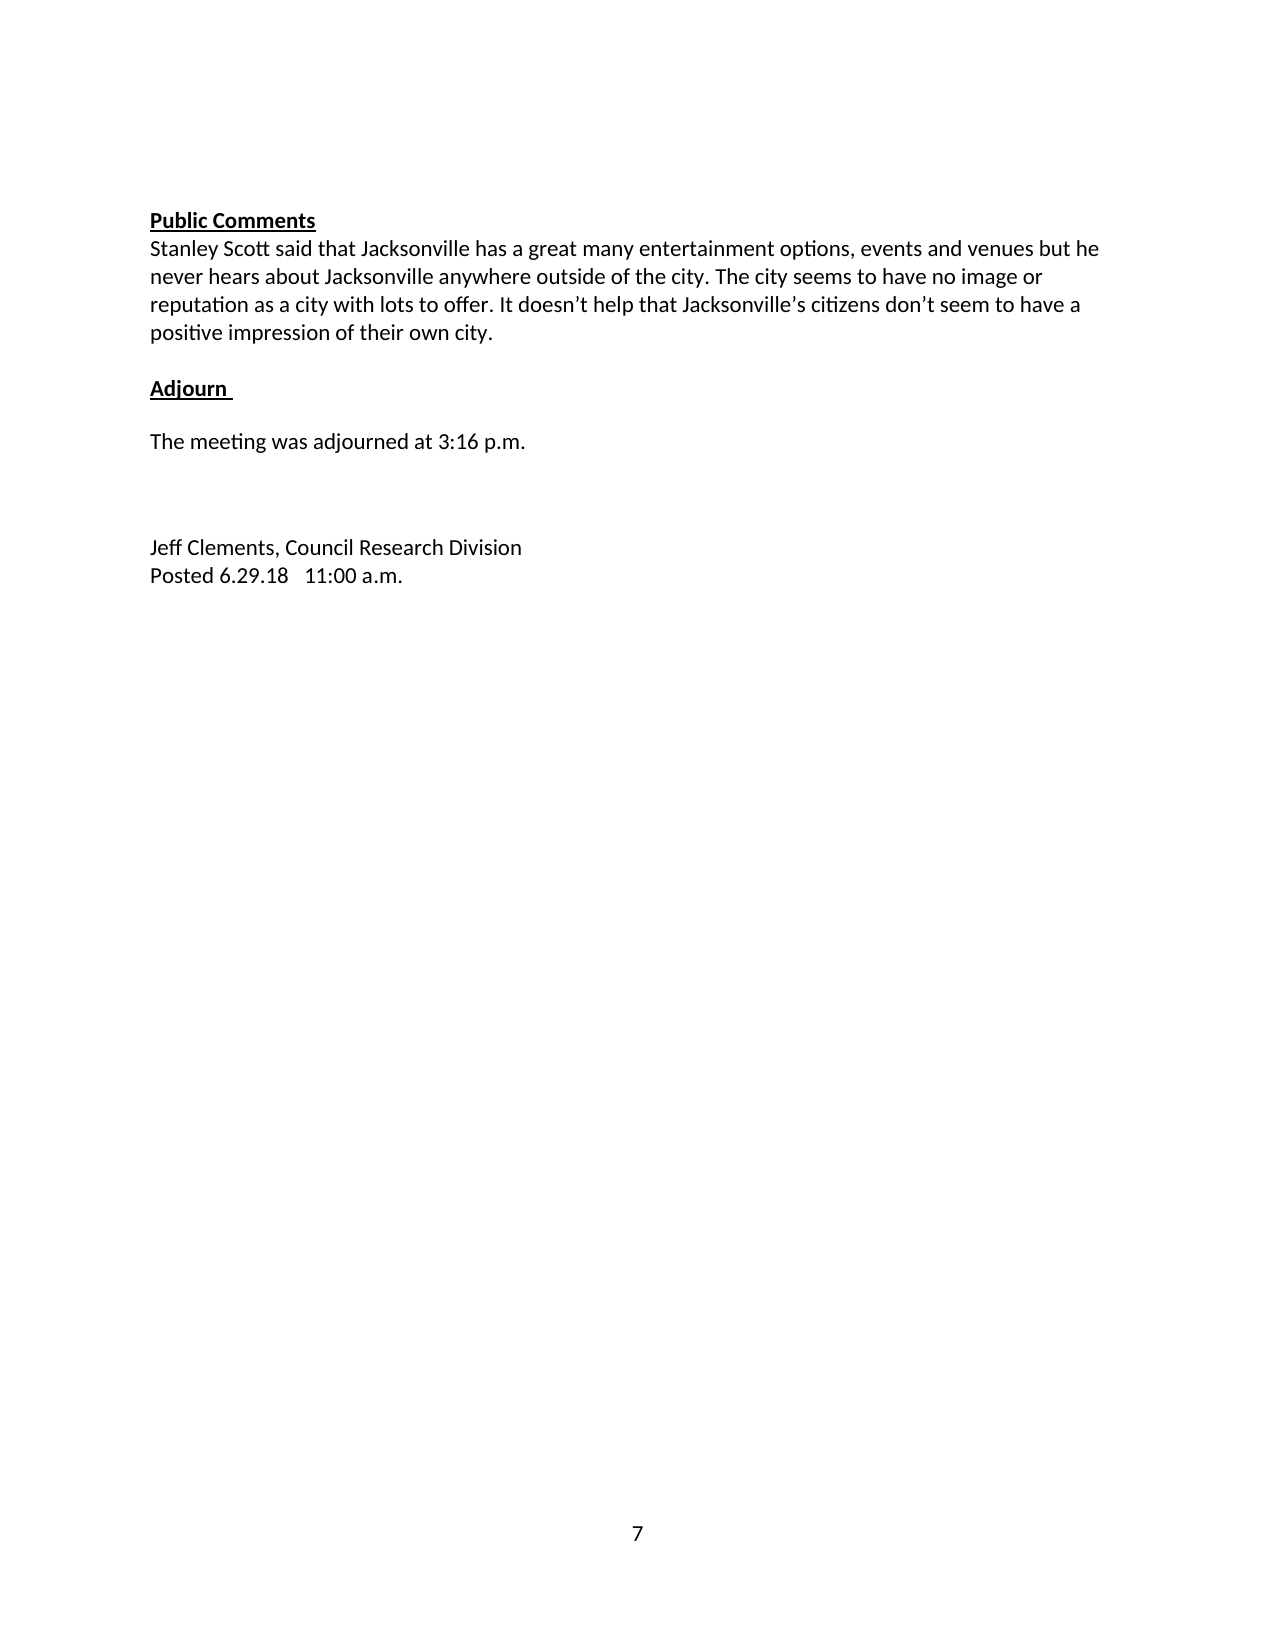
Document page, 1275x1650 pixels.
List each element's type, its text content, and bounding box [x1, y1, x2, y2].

text Stanley Scott said that Jacksonville has a great many entertainment options, events and venues but he never hears about Jacksonville anywhere outside of the city. The city seems to have no image or reputation as a city with lots to offer. It doesn’t help that Jacksonville’s citizens don’t seem to have a positive impression of their own city. [150, 234, 1125, 346]
text Posted 6.29.18 11:00 a.m. [150, 561, 1125, 589]
text Public Comments [150, 206, 1125, 234]
text Adjourn [150, 374, 1125, 402]
text Jeff Clements, Council Research Division [150, 533, 1125, 561]
text The meeting was adjourned at 3:16 p.m. [150, 427, 1125, 455]
